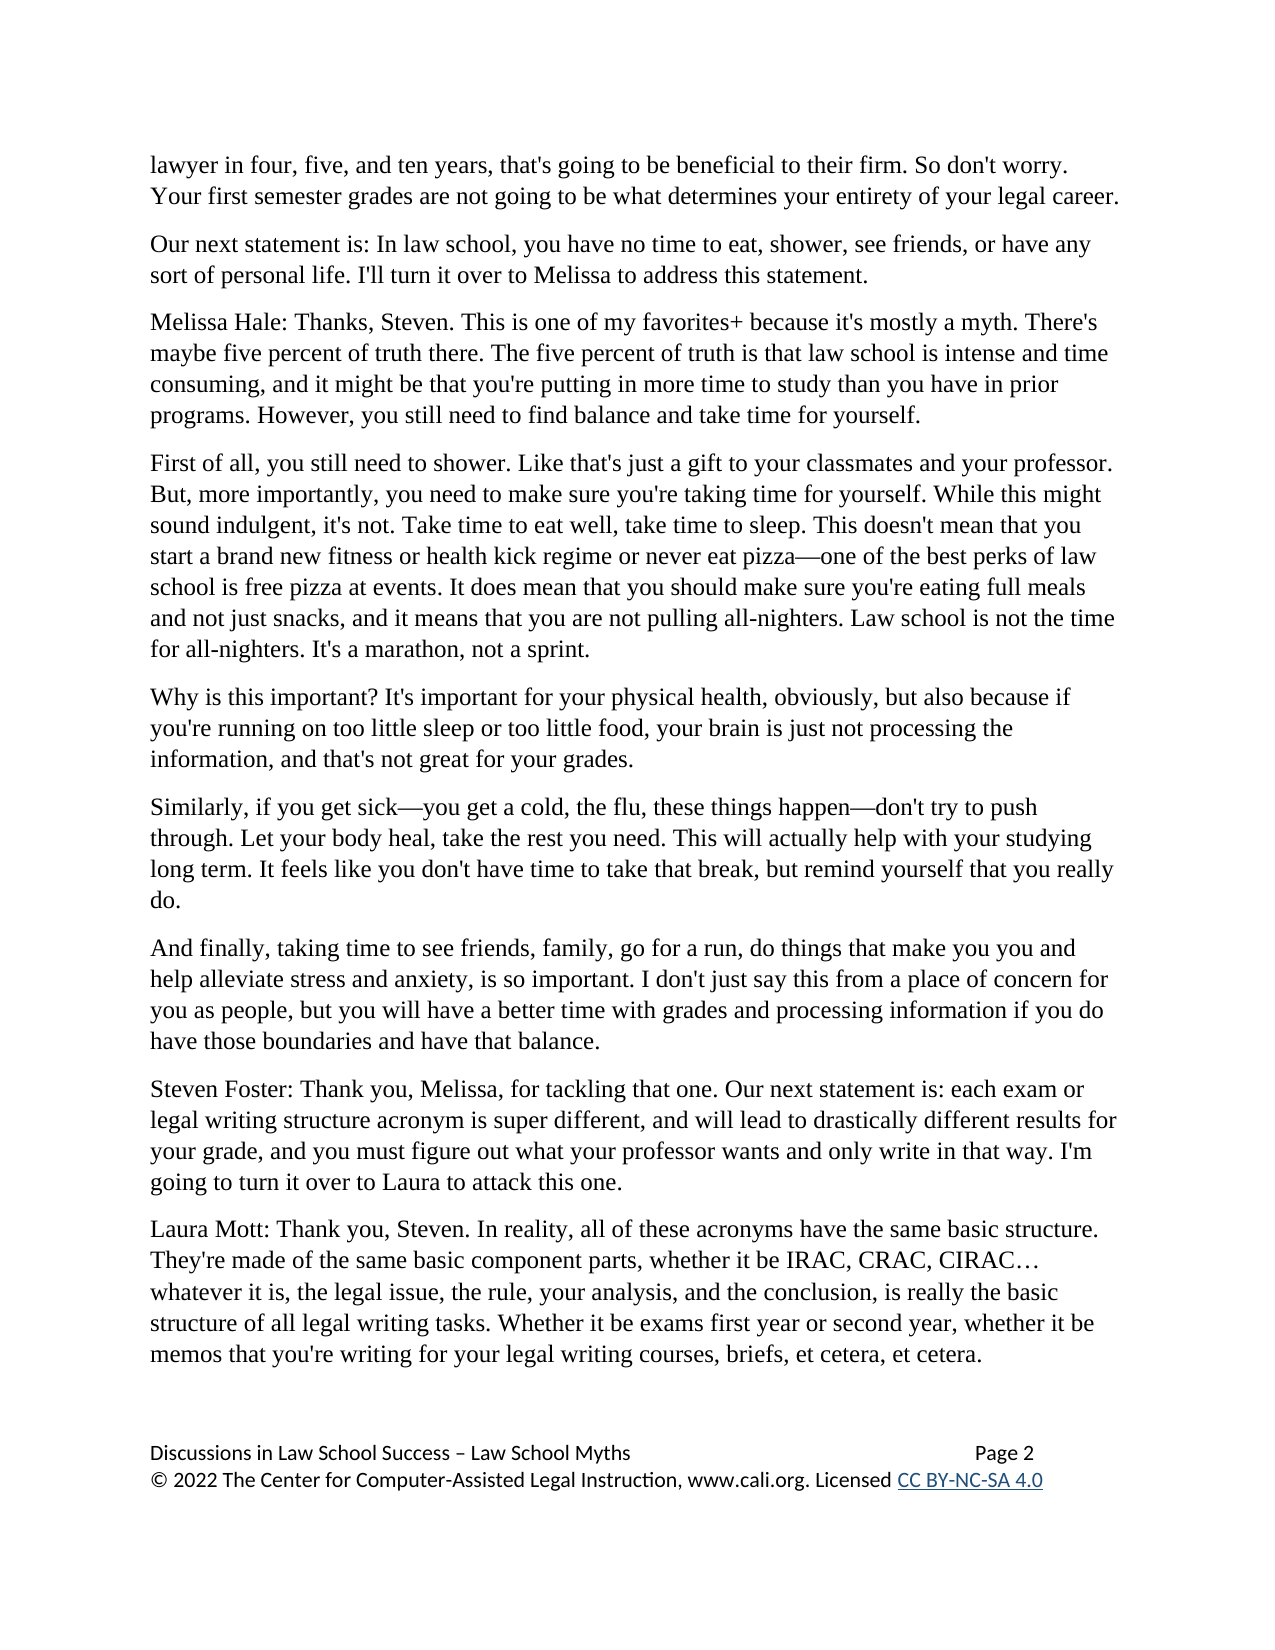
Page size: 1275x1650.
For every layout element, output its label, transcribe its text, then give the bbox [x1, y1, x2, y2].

text Our next statement is: In law school, you have no time to eat, shower, see friends, or have any sort of personal life. I'll turn it over to Melissa to address this statement. [150, 229, 1125, 288]
text And finally, taking time to see friends, family, go for a run, do things that make you you and help alleviate stress and anxiety, is so important. I don't just say this from a place of concern for you as people, but you will have a better time with grades and processing information if you do have those boundaries and have that balance. [150, 933, 1125, 1055]
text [150, 150, 1125, 210]
text Steven Foster: Thank you, Melissa, for tackling that one. Our next statement is: each exam or legal writing structure acronym is super different, and will lead to drastically different results for your grade, and you must figure out what your professor wants and only write in that way. I'm going to turn it over to Laura to attack this one. [150, 1074, 1125, 1196]
text Melissa Hale: Thanks, Steven. This is one of my favorites+ because it's mostly a myth. There's maybe five percent of truth there. The five percent of truth is that law school is intense and time consuming, and it might be that you're putting in more time to study than you have in prior programs. However, you still need to find balance and take time for yourself. [150, 307, 1125, 429]
text Why is this important? It's important for your physical health, obviously, but also because if you're running on too little sleep or too little food, your brain is just not processing the information, and that's not great for your grades. [150, 682, 1125, 773]
text First of all, you still need to shower. Like that's just a gift to your classmates and your professor. But, more importantly, you need to make sure you're taking time for yourself. While this might sound indulgent, it's not. Take time to eat well, take time to sleep. This doesn't mean that you start a brand new fitness or health kick regime or never eat pizza—one of the best perks of law school is free pizza at events. It does mean that you should make sure you're eating full meals and not just snacks, and it means that you are not pulling all-nighters. Law school is not the time for all-nighters. It's a marathon, not a sprint. [150, 448, 1125, 663]
text Similarly, if you get sick—you get a cold, the flu, these things happen—don't try to push through. Let your body heal, take the rest you need. This will actually help with your studying long term. It feels like you don't have time to take that break, but remind yourself that you really do. [150, 792, 1125, 914]
text Laura Mott: Thank you, Steven. In reality, all of these acronyms have the same basic structure. They're made of the same basic component parts, whether it be IRAC, CRAC, CIRAC…whatever it is, the legal issue, the rule, your analysis, and the conclusion, is really the basic structure of all legal writing tasks. Whether it be exams first year or second year, whether it be memos that you're writing for your legal writing courses, briefs, et cetera, et cetera. [150, 1214, 1125, 1367]
